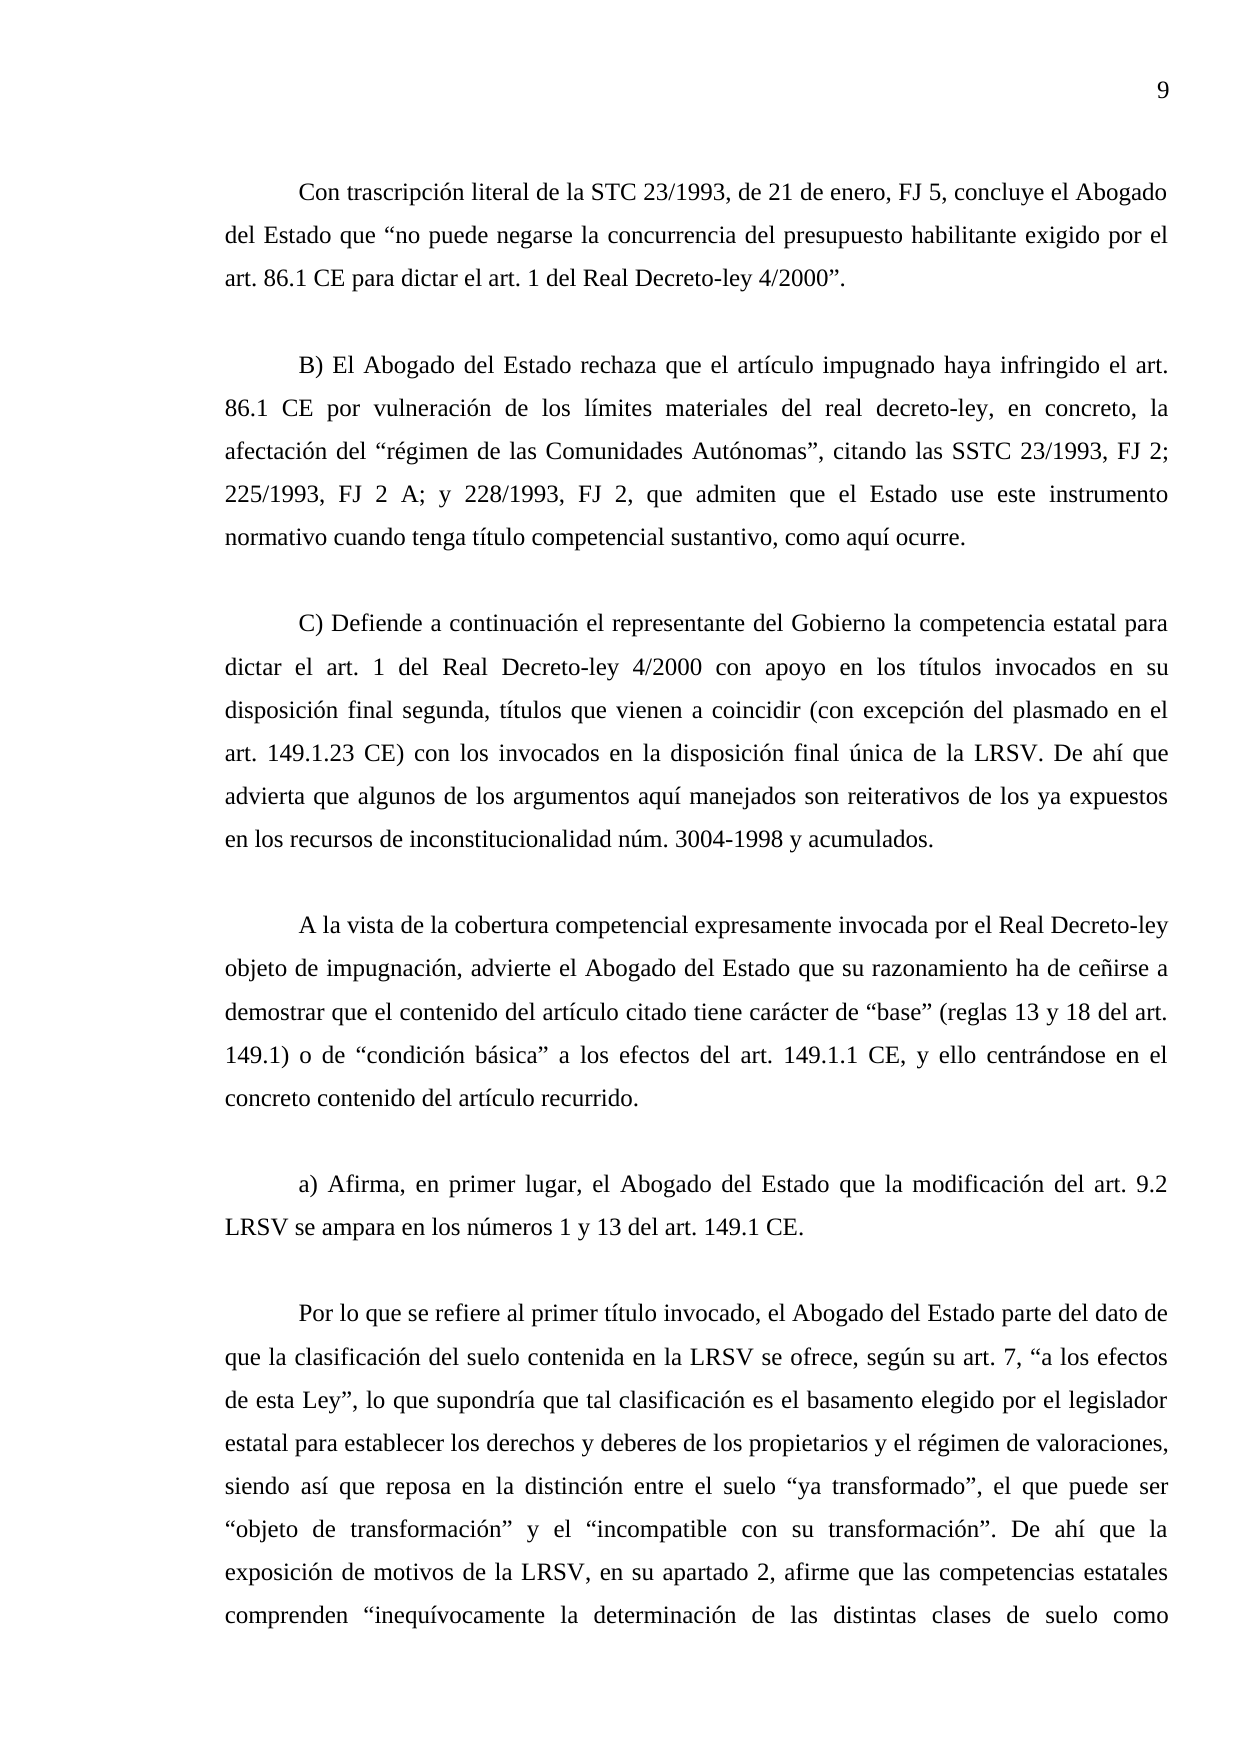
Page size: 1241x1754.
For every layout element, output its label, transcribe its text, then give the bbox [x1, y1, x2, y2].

text C) Defiende a continuación el representante del Gobierno la competencia estatal para dictar el art. 1 del Real Decreto-ley 4/2000 con apoyo en los títulos invocados en su disposición final segunda, títulos que vienen a coincidir (con excepción del plasmado en el art. 149.1.23 CE) con los invocados en la disposición final única de la LRSV. De ahí que advierta que algunos de los argumentos aquí manejados son reiterativos de los ya expuestos en los recursos de inconstitucionalidad núm. 3004-1998 y acumulados. [224, 608, 1169, 853]
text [224, 1298, 1169, 1629]
text B) El Abogado del Estado rechaza que el artículo impugnado haya infringido el art. 86.1 CE por vulneración de los límites materiales del real decreto-ley, en concreto, la afectación del “régimen de las Comunidades Autónomas”, citando las SSTC 23/1993, FJ 2; 225/1993, FJ 2 A; y 228/1993, FJ 2, que admiten que el Estado use este instrumento normativo cuando tenga título competencial sustantivo, como aquí ocurre. [224, 350, 1169, 551]
text a) Afirma, en primer lugar, el Abogado del Estado que la modificación del art. 9.2 LRSV se ampara en los números 1 y 13 del art. 149.1 CE. [224, 1169, 1169, 1241]
text Con trascripción literal de la STC 23/1993, de 21 de enero, FJ 5, concluye el Abogado del Estado que “no puede negarse la concurrencia del presupuesto habilitante exigido por el art. 86.1 CE para dictar el art. 1 del Real Decreto-ley 4/2000”. [224, 177, 1169, 292]
text A la vista de la cobertura competencial expresamente invocada por el Real Decreto-ley objeto de impugnación, advierte el Abogado del Estado que su razonamiento ha de ceñirse a demostrar que el contenido del artículo citado tiene carácter de “base” (reglas 13 y 18 del art. 149.1) o de “condición básica” a los efectos del art. 149.1.1 CE, y ello centrándose en el concreto contenido del artículo recurrido. [224, 910, 1169, 1112]
